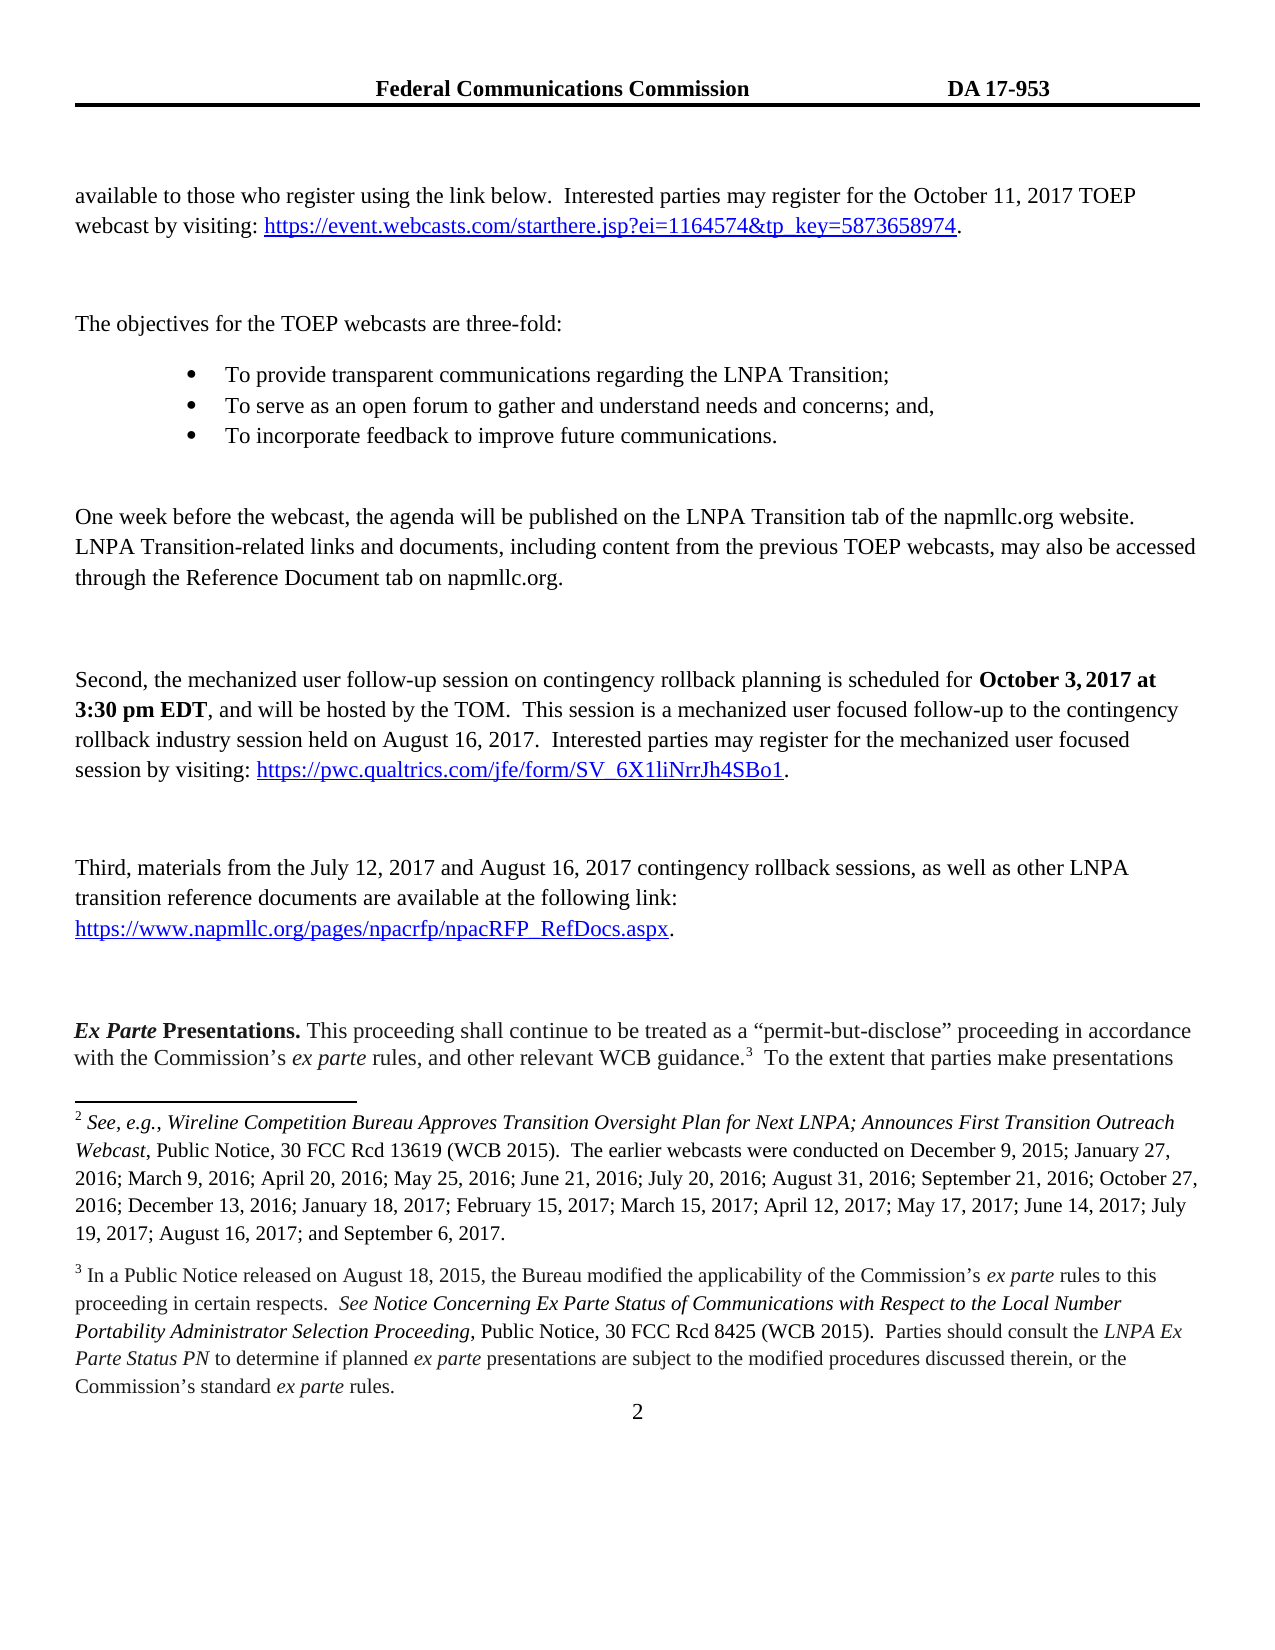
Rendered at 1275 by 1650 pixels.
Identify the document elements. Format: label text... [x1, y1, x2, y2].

text Second, the mechanized user follow-up session on contingency rollback planning is scheduled for October 3, 2017 at 3:30 pm EDT, and will be hosted by the TOM. This session is a mechanized user focused follow-up to the contingency rollback industry session held on August 16, 2017. Interested parties may register for the mechanized user focused session by visiting: https://pwc.qualtrics.com/jfe/form/SV_6X1liNrrJh4SBo1. [75, 666, 1200, 783]
list To provide transparent communications regarding the LNPA Transition; [187, 361, 1200, 388]
list To serve as an open forum to gather and understand needs and concerns; and, [187, 392, 1200, 418]
text Third, materials from the July 12, 2017 and August 16, 2017 contingency rollback sessions, as well as other LNPA transition reference documents are available at the following link: https://www.napmllc.org/pages/npacrfp/npacRFP_RefDocs.aspx. [75, 854, 1200, 941]
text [75, 182, 1200, 239]
list To incorporate feedback to improve future communications. [187, 422, 1200, 448]
text One week before the webcast, the agenda will be published on the LNPA Transition tab of the napmllc.org website. LNPA Transition-related links and documents, including content from the previous TOEP webcasts, may also be accessed through the Reference Document tab on napmllc.org. [75, 503, 1200, 590]
text The objectives for the TOEP webcasts are three-fold: [75, 310, 1200, 337]
text Ex Parte Presentations. This proceeding shall continue to be treated as a “permit-but-disclose” proceeding in accordance with the Commission’s ex parte rules, and other relevant WCB guidance. To the extent that parties make presentations that are not subject to the modified procedures, the Commission’s filing requirements for “permit-but-disclose” proceedings under Section 1.1206 of the Commission’s rules apply. [73, 1017, 1200, 1070]
